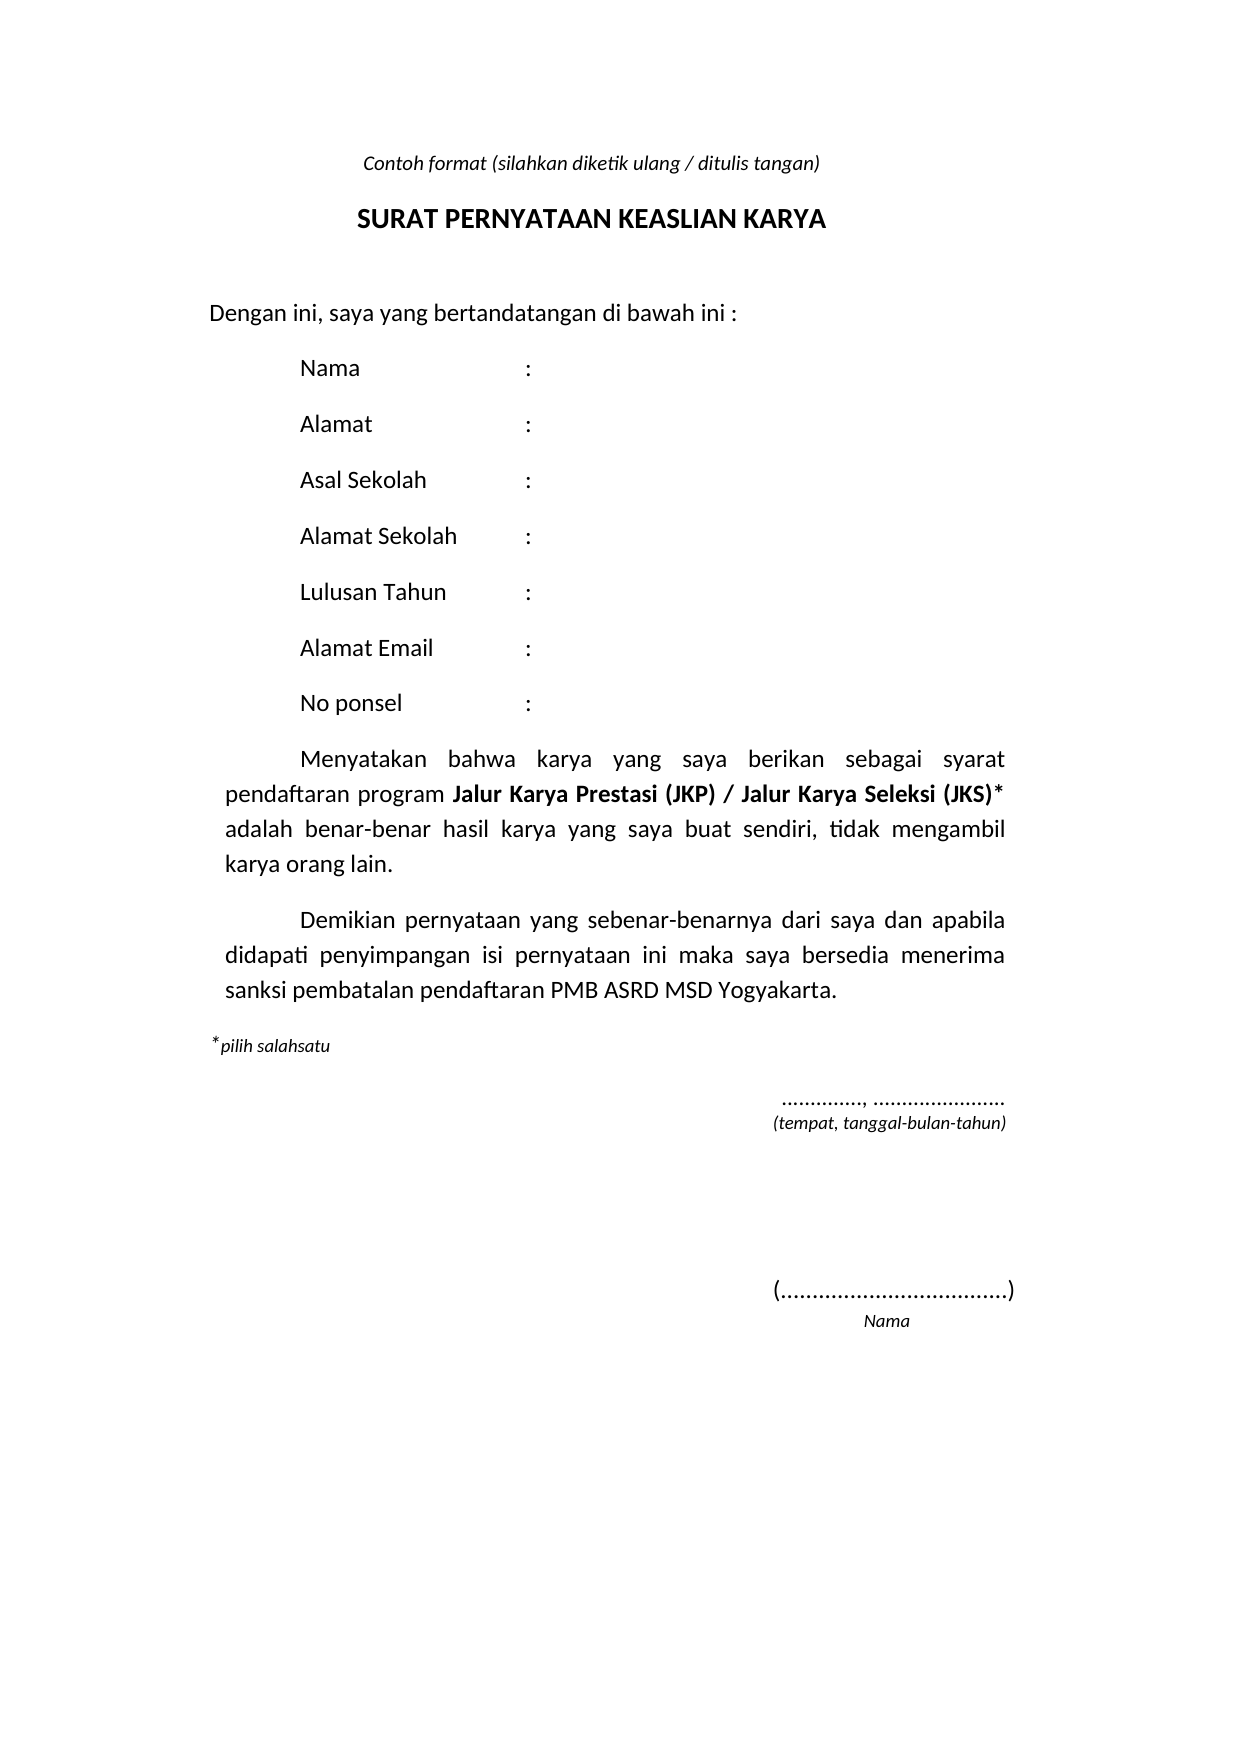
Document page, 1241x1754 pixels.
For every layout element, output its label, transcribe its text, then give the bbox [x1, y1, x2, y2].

text Alamat Sekolah : [236, 520, 1006, 551]
text Nama [150, 1309, 1034, 1332]
text Asal Sekolah : [252, 464, 1006, 495]
text (tempat, tanggal-bulan-tahun) [209, 1111, 1006, 1134]
text Demikian pernyataan yang sebenar-benarnya dari saya dan apabila didapati penyimpangan isi pernyataan ini maka saya bersedia menerima sanksi pembatalan pendaftaran PMB ASRD MSD Yogyakarta. [225, 904, 1006, 1005]
text Alamat : [268, 408, 1006, 439]
text Alamat Email : [236, 632, 1006, 662]
text Contoh format (silahkan diketik ulang / ditulis tangan) [150, 150, 1034, 175]
text Dengan ini, saya yang bertandatangan di bawah ini : [209, 297, 1006, 327]
text Menyatakan bahwa karya yang saya berikan sebagai syarat pendaftaran program Jalur Karya Prestasi (JKP) / Jalur Karya Seleksi (JKS)* adalah benar-benar hasil karya yang saya buat sendiri, tidak mengambil karya orang lain. [225, 743, 1006, 879]
text No ponsel : [150, 688, 1006, 718]
text (....................................) [150, 1274, 1034, 1304]
text .............., ....................... [209, 1083, 1006, 1111]
text *pilih salahsatu [209, 1030, 1006, 1058]
text Nama : [284, 353, 1006, 383]
text Lulusan Tahun : [236, 576, 1006, 606]
text SURAT PERNYATAAN KEASLIAN KARYA [150, 200, 1034, 236]
